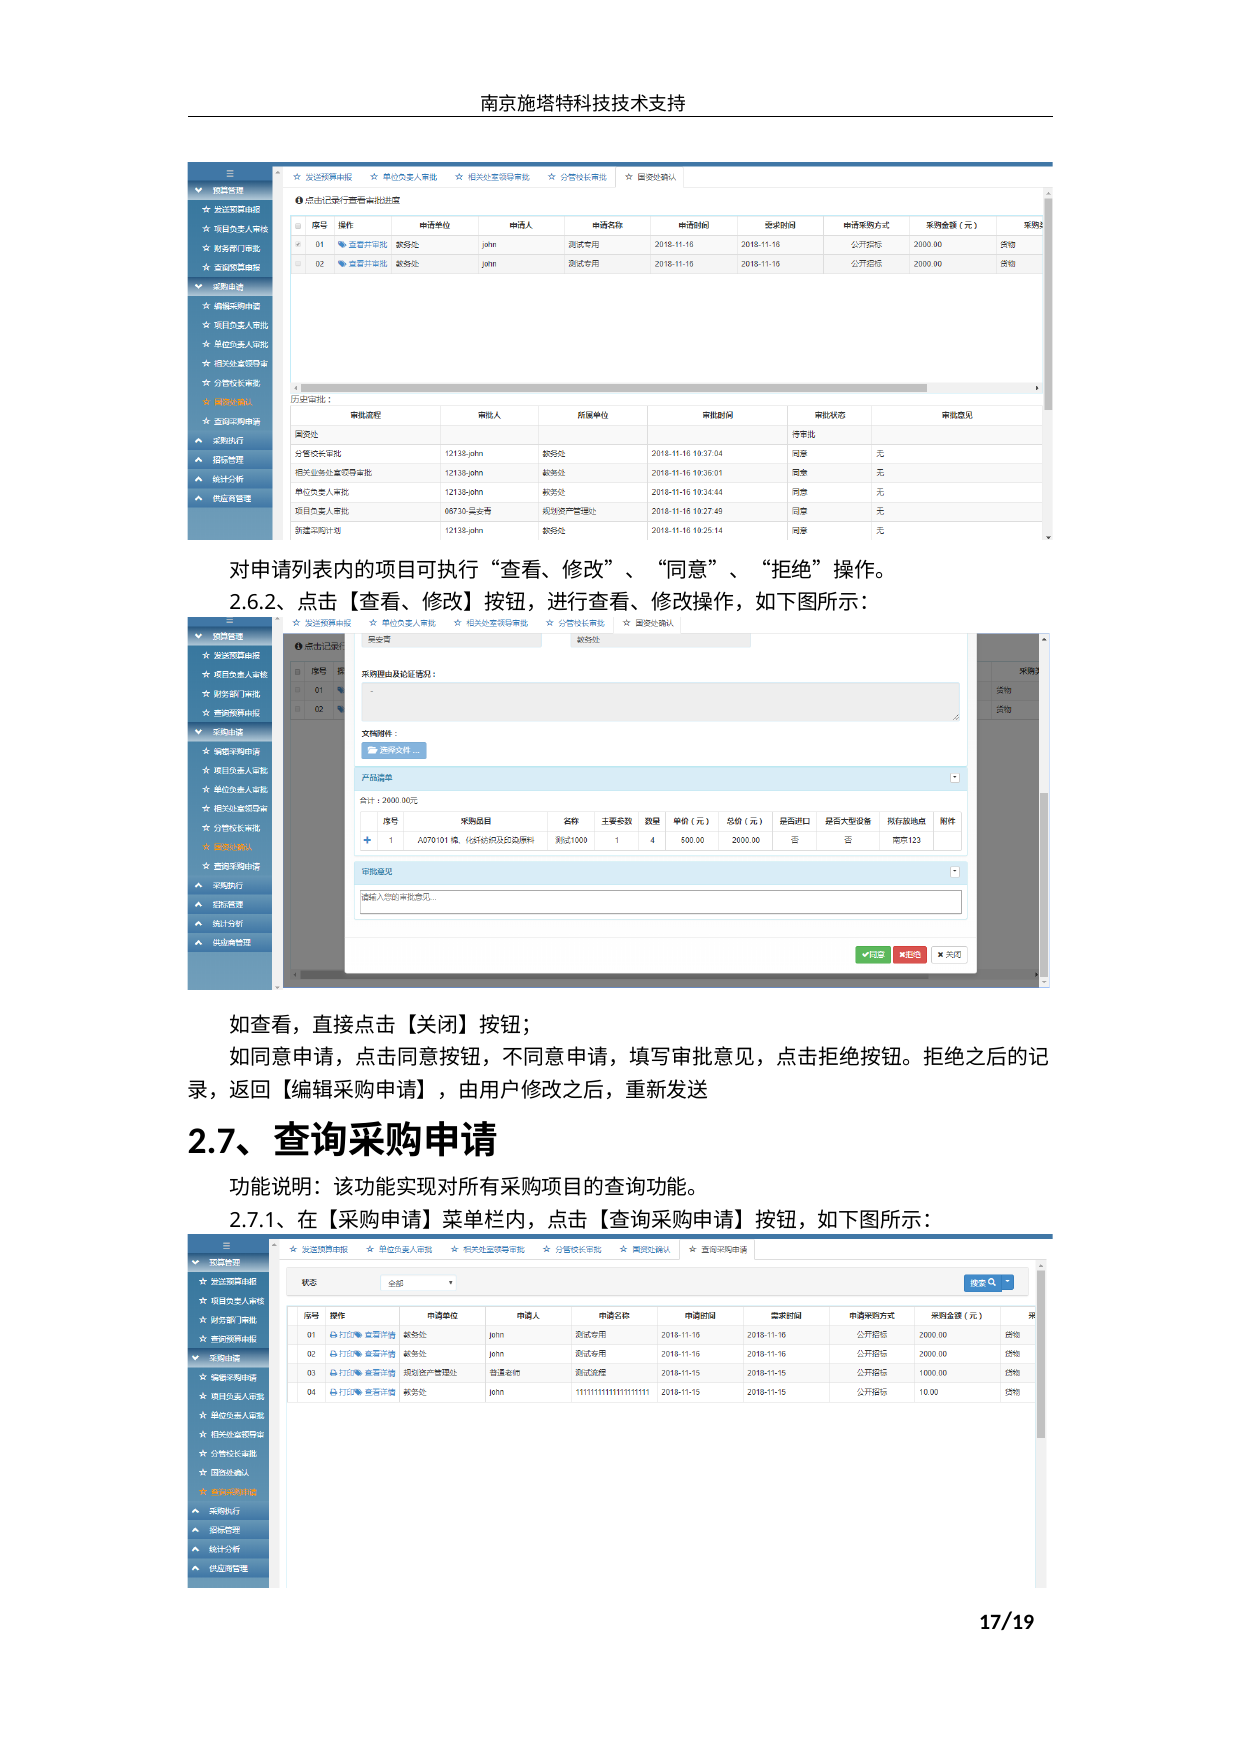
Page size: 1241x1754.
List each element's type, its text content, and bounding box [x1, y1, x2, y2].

text 如同意申请，点击同意按钮，不同意申请，填写审批意见，点击拒绝按钮。拒绝之后的记录，返回【编辑采购申请】，由用户修改之后，重新发送 [187, 1039, 1053, 1104]
text 功能说明：该功能实现对所有采购项目的查询功能。 [187, 1169, 1053, 1202]
picture [187, 162, 1053, 540]
subtitle 2.7、查询采购申请 [187, 1104, 1053, 1169]
picture [187, 1234, 1053, 1588]
text 2.6.2、点击【查看、修改】按钮，进行查看、修改操作，如下图所示： [187, 584, 1053, 617]
text 2.7.1、在【采购申请】菜单栏内，点击【查询采购申请】按钮，如下图所示： [187, 1202, 1053, 1234]
picture [187, 617, 1053, 990]
text 如查看，直接点击【关闭】按钮； [187, 1007, 1053, 1039]
text 对申请列表内的项目可执行“查看、修改”、“同意”、“拒绝”操作。 [187, 552, 1053, 584]
